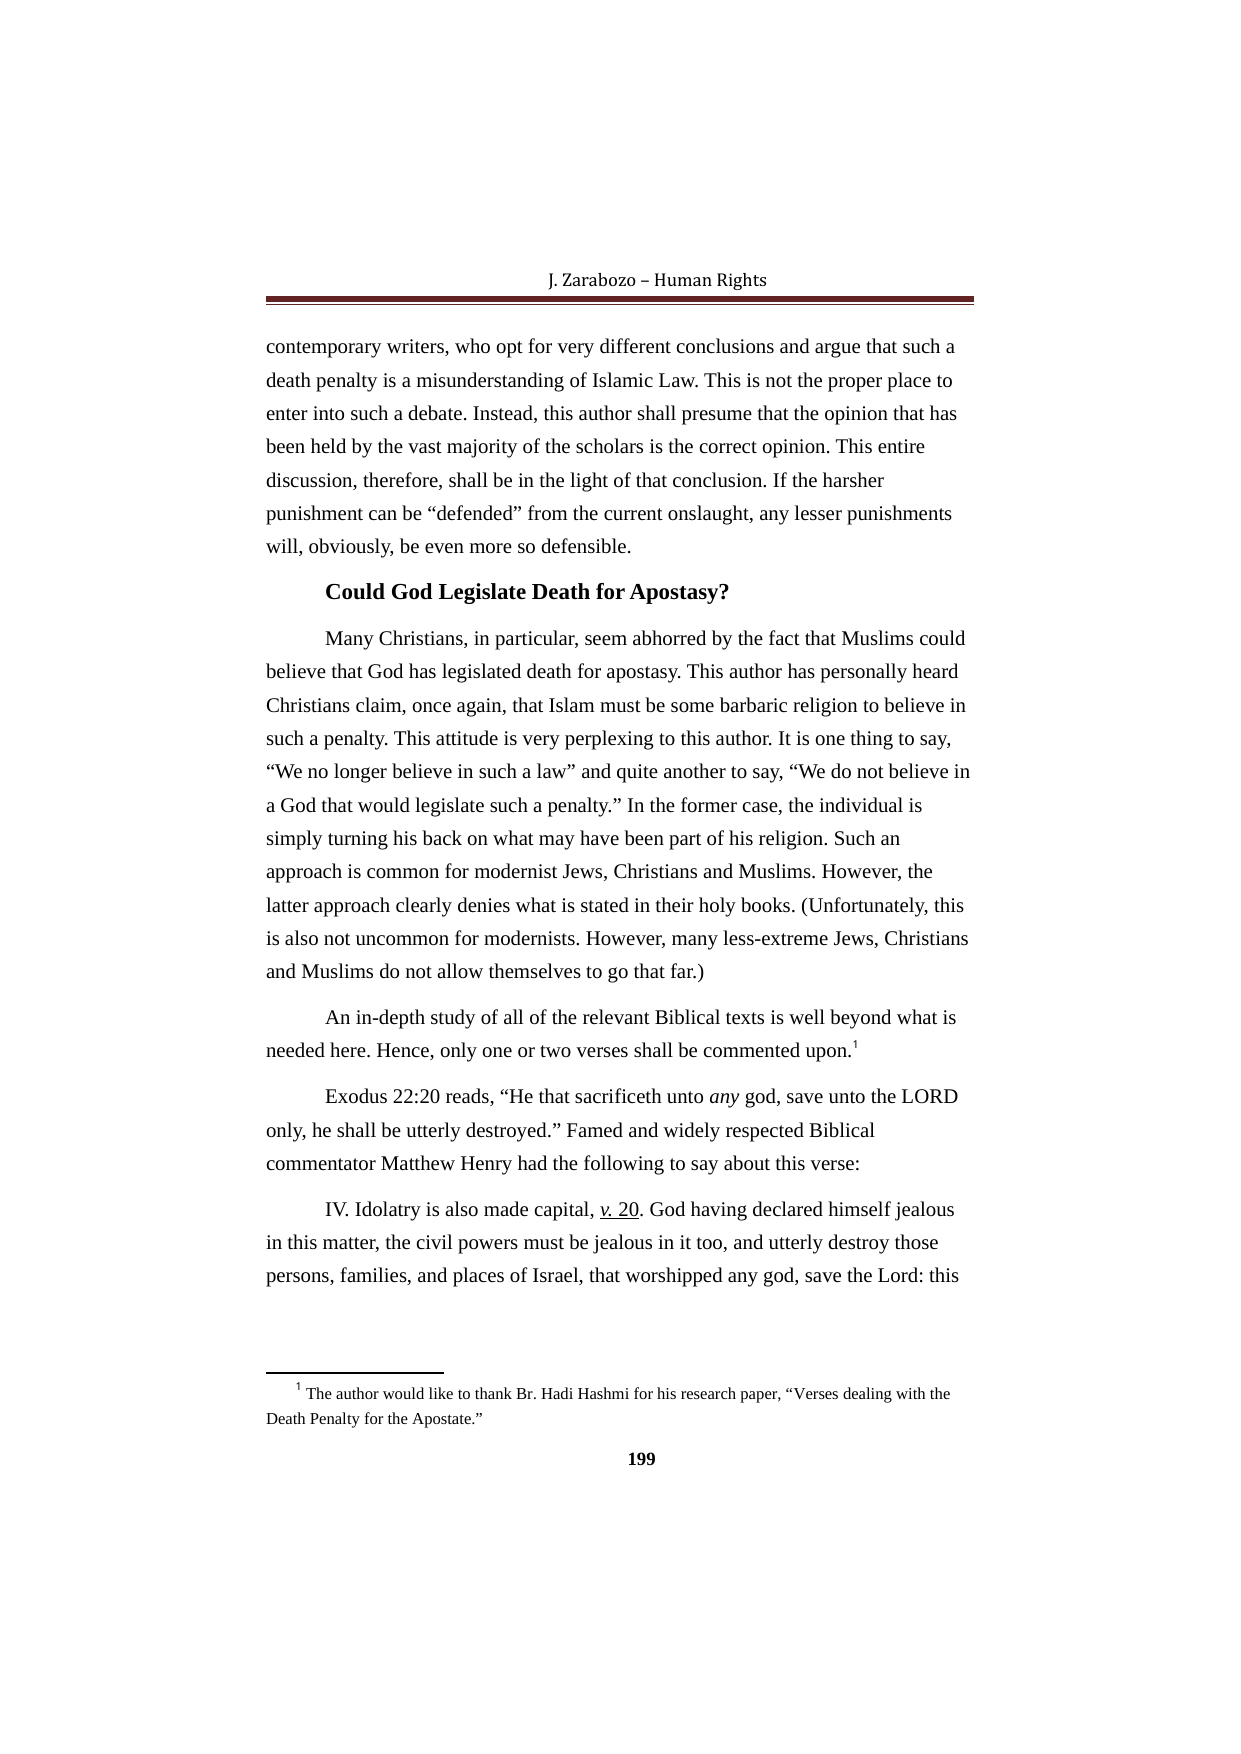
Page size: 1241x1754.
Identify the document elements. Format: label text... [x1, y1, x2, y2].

text Exodus 22:20 reads, “He that sacrificeth unto any god, save unto the LORD only, he shall be utterly destroyed.” Famed and widely respected Biblical commentator Matthew Henry had the following to say about this verse: [266, 1075, 974, 1175]
text Many Christians, in particular, seem abhorred by the fact that Muslims could believe that God has legislated death for apostasy. This author has personally heard Christians claim, once again, that Islam must be some barbaric religion to believe in such a penalty. This attitude is very perplexing to this author. It is one thing to say, “We no longer believe in such a law” and quite another to say, “We do not believe in a God that would legislate such a penalty.” In the former case, the individual is simply turning his back on what may have been part of his religion. Such an approach is common for modernist Jews, Christians and Muslims. However, the latter approach clearly denies what is stated in their holy books. (Unfortunately, this is also not uncommon for modernists. However, many less-extreme Jews, Christians and Muslims do not allow themselves to go that far.) [266, 617, 974, 983]
subtitle Could God Legislate Death for Apostasy? [266, 571, 974, 604]
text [266, 1187, 974, 1287]
text These texts from the Prophet (peace and blessings of Allah be upon him) have led the vast majority of Muslim scholars to conclude that the punishment for apostasy from Islam in Islamic Law is death. It is true that there are some, especially contemporary writers, who opt for very different conclusions and argue that such a death penalty is a misunderstanding of Islamic Law. This is not the proper place to enter into such a debate. Instead, this author shall presume that the opinion that has been held by the vast majority of the scholars is the correct opinion. This entire discussion, therefore, shall be in the light of that conclusion. If the harsher punishment can be “defended” from the current onslaught, any lesser punishments will, obviously, be even more so defensible. [266, 325, 974, 558]
text An in-depth study of all of the relevant Biblical texts is well beyond what is needed here. Hence, only one or two verses shall be commented upon. [266, 996, 974, 1062]
